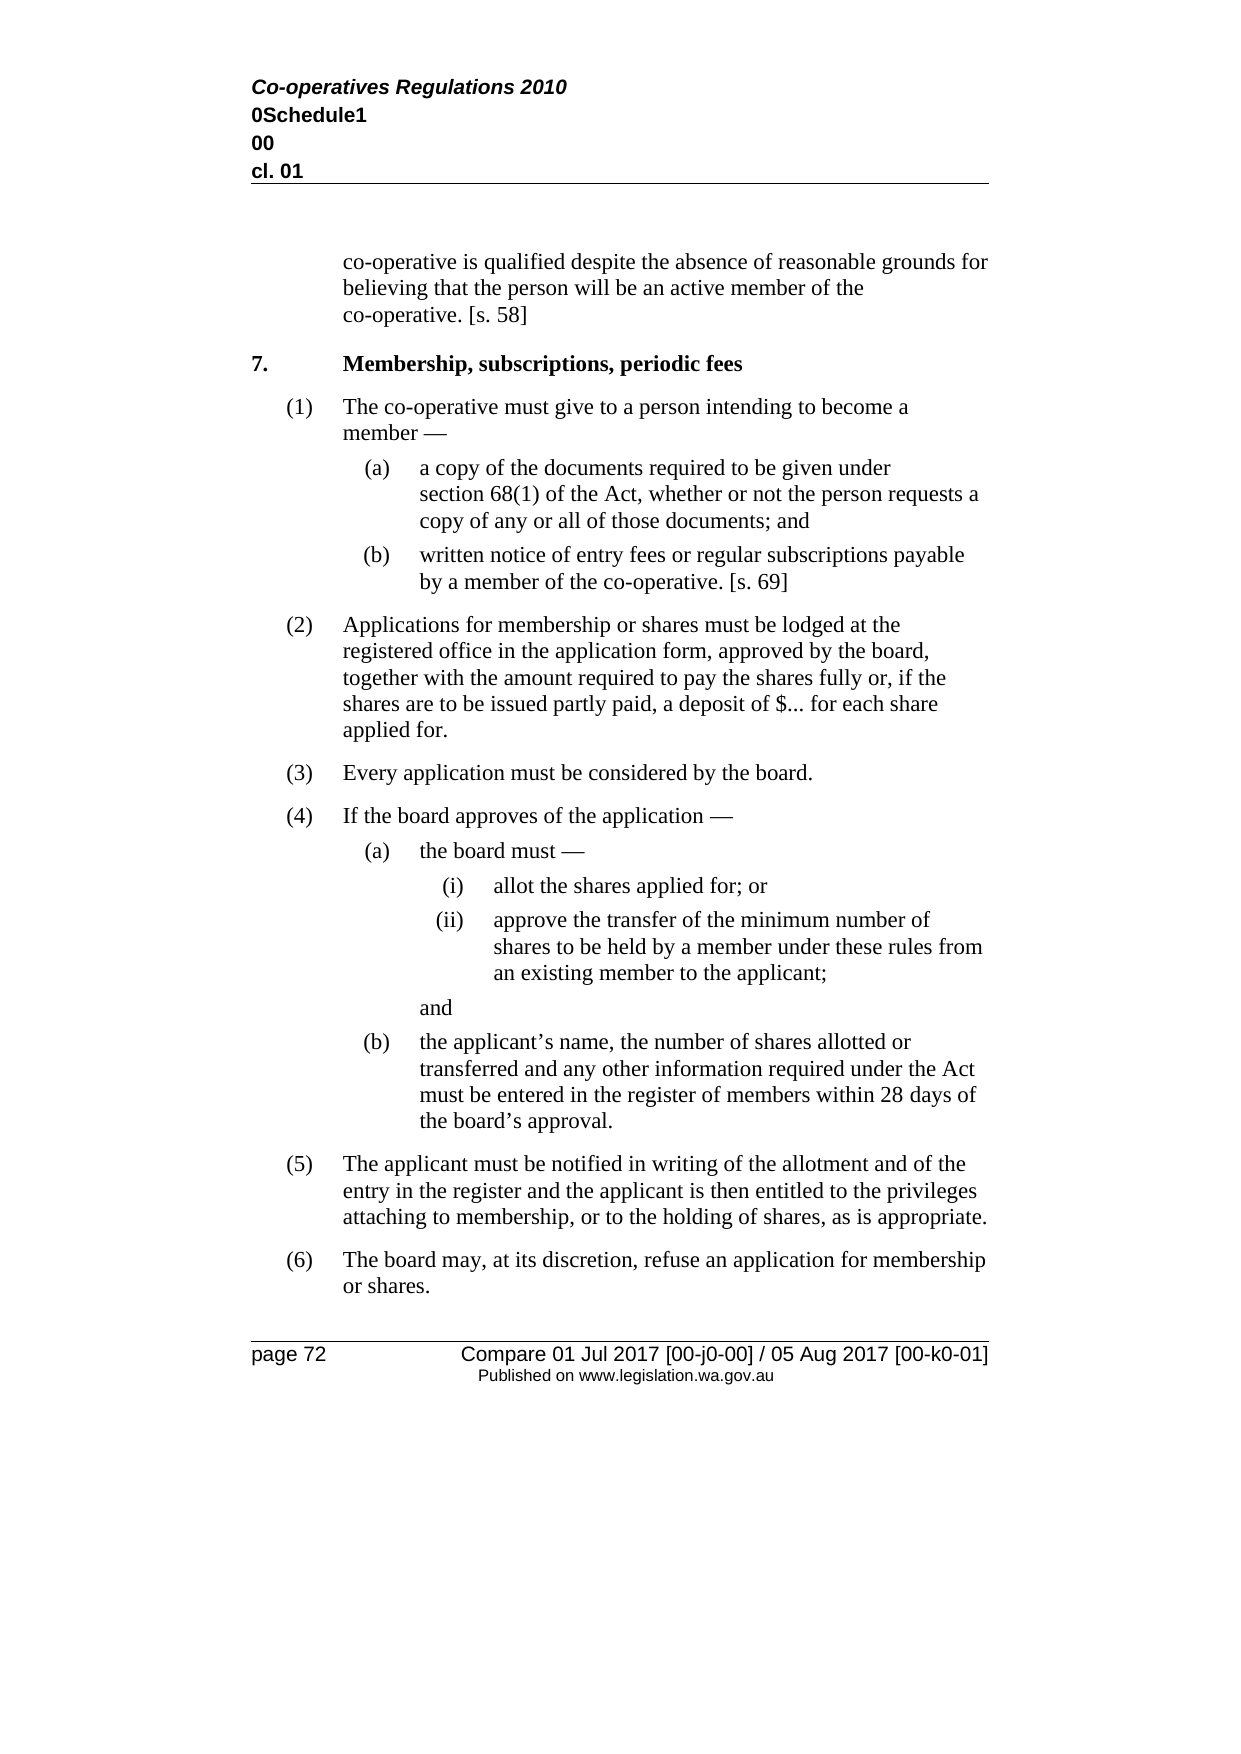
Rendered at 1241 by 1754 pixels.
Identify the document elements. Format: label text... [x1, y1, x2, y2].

text (a) a copy of the documents required to be given under section 68(1) of the Act, whether or not the person requests a copy of any or all of those documents; and [251, 454, 989, 533]
text (1) The co-operative must give to a person intending to become a member — [251, 393, 989, 446]
text (b) the applicant’s name, the number of shares allotted or transferred and any other information required under the Act must be entered in the register of members within 28 days of the board’s approval. [251, 1028, 989, 1134]
text (b) written notice of entry fees or regular subscriptions payable by a member of the co-operative. [s. 69] [251, 541, 989, 594]
text (3) Every application must be considered by the board. [251, 759, 989, 786]
text (i) allot the shares applied for; or [251, 872, 989, 898]
text (2) Applications for membership or shares must be lodged at the registered office in the application form, approved by the board, together with the amount required to pay the shares fully or, if the shares are to be issued partly paid, a deposit of $... for each share applied for. [251, 611, 989, 743]
text (ii) approve the transfer of the minimum number of shares to be held by a member under these rules from an existing member to the applicant; [251, 906, 989, 985]
text (a) the board must — [251, 837, 989, 863]
text and [251, 994, 989, 1020]
text (6) The board may, at its discretion, refuse an application for membership or shares. [251, 1246, 989, 1299]
text (4) If the board approves of the application — [251, 802, 989, 829]
subtitle 7. Membership, subscriptions, periodic fees [251, 350, 989, 376]
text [251, 248, 989, 327]
text (5) The applicant must be notified in writing of the allotment and of the entry in the register and the applicant is then entitled to the privileges attaching to membership, or to the holding of shares, as is appropriate. [251, 1151, 989, 1229]
